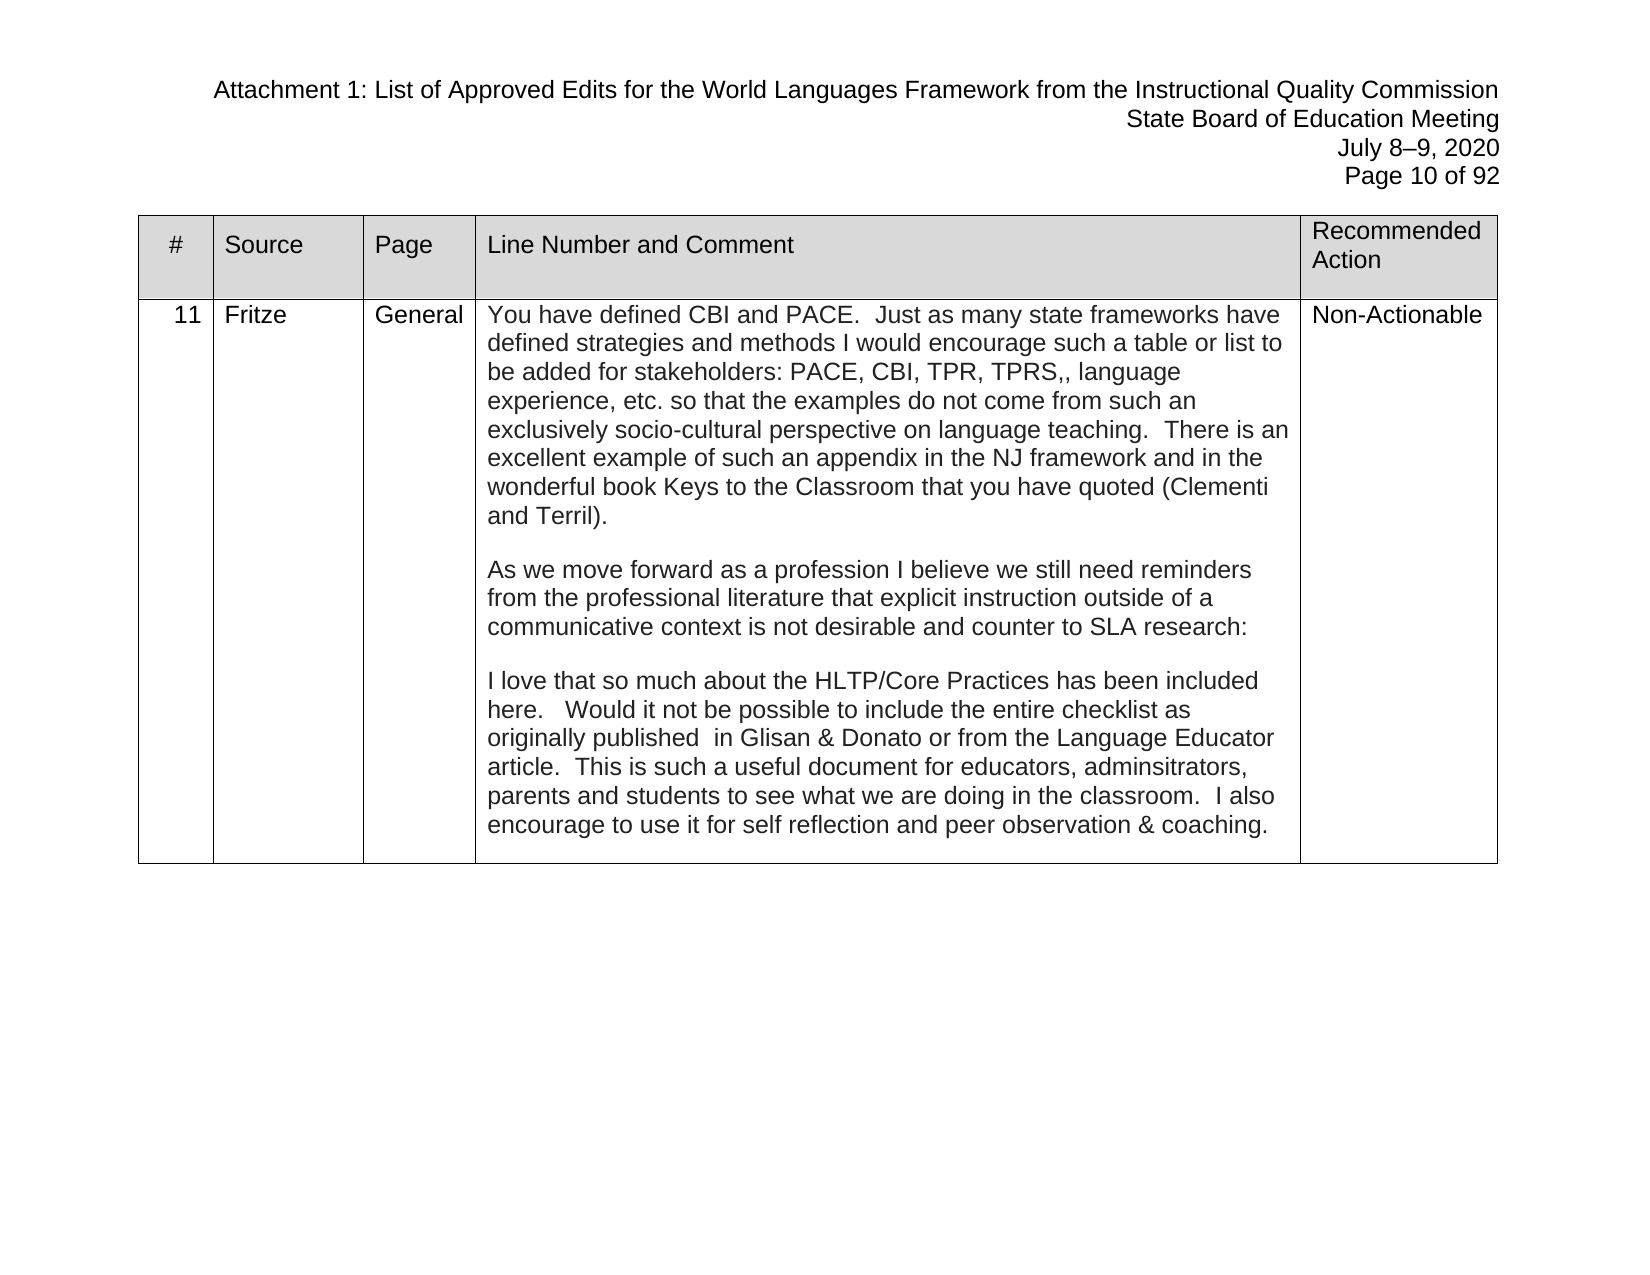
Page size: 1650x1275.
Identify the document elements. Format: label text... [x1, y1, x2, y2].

table_header Page [364, 216, 475, 298]
table_header Recommended Action [1301, 216, 1497, 298]
table_cell You have defined CBI and PACE. Just as many state frameworks have defined strategies and methods I would encourage such a table or list to be added for stakeholders: PACE, CBI, TPR, TPRS,, language experience, etc. so that the examples do not come from such an exclusively socio-cultural perspective on language teaching. There is an excellent example of such an appendix in the NJ framework and in the wonderful book Keys to the Classroom that you have quoted (Clementi and Terril). As we move forward as a profession I believe we still need reminders from the professional literature that explicit instruction outside of a communicative context is not desirable and counter to SLA research: I love that so much about the HLTP/Core Practices has been included here. Would it not be possible to include the entire checklist as originally published in Glisan & Donato or from the Language Educator article. This is such a useful document for educators, adminsitrators, parents and students to see what we are doing in the classroom. I also encourage to use it for self reflection and peer observation & coaching. [476, 300, 1300, 863]
table_header Source [214, 216, 363, 298]
table_header Line Number and Comment [476, 216, 1300, 298]
table_cell Fritze [214, 300, 363, 863]
table_cell General [364, 300, 475, 863]
table_cell [139, 300, 213, 863]
table_header # [139, 216, 213, 298]
table_cell Non-Actionable [1301, 300, 1497, 863]
